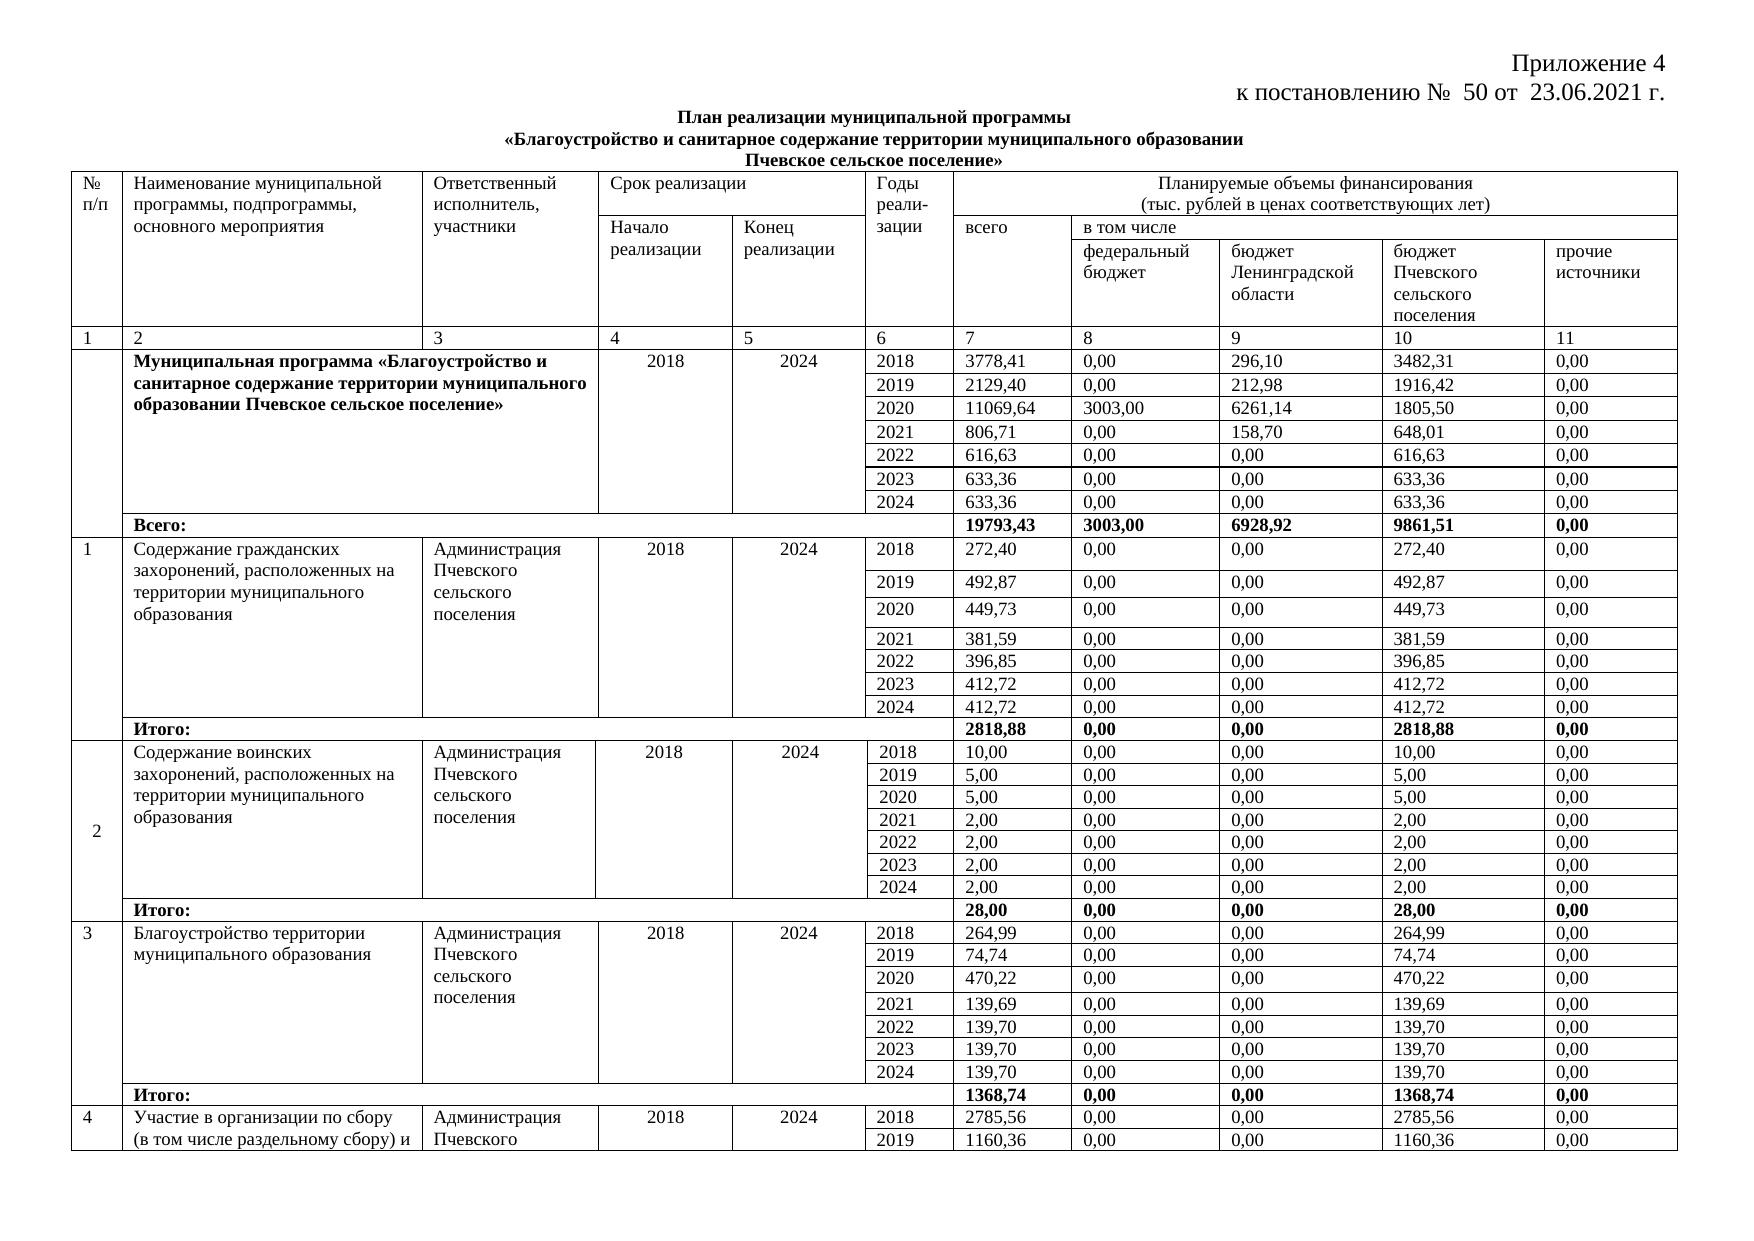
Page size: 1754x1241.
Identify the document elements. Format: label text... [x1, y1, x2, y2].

table_cell 0,00 [1220, 628, 1382, 649]
table_cell 5,00 [954, 786, 1071, 808]
table_cell 2018 [599, 538, 732, 717]
table_cell 0,00 [1220, 1061, 1382, 1082]
table_cell 158,70 [1220, 421, 1382, 443]
table_cell 0,00 [1072, 944, 1219, 966]
table_cell 8 [1072, 327, 1219, 349]
table_cell Участие в организации по сбору (в том числе раздельному сбору) и транспортировке твердых коммунальных отходов [123, 1106, 422, 1150]
table_cell 449,73 [954, 598, 1071, 627]
table_cell 0,00 [1072, 571, 1219, 597]
table_cell 0,00 [1220, 491, 1382, 513]
table_cell 2023 [866, 673, 953, 694]
table_cell 2020 [866, 598, 953, 627]
table_header Срок реализации [599, 172, 865, 215]
table_cell 2020 [866, 397, 953, 419]
table_cell прочие источники [1545, 240, 1677, 326]
table_cell 381,59 [1383, 628, 1544, 649]
table_cell 0,00 [1072, 876, 1219, 898]
table_cell 2022 [866, 444, 953, 466]
table_cell 0,00 [1072, 491, 1219, 513]
table_cell 0,00 [1072, 854, 1219, 875]
table_cell 2024 [733, 350, 865, 513]
table_cell Итого: [123, 718, 953, 740]
table_cell 0,00 [1545, 491, 1677, 513]
table_cell 6928,92 [1220, 514, 1382, 537]
table_cell 1160,36 [954, 1129, 1071, 1150]
table_cell 449,73 [1383, 598, 1544, 627]
table_cell 1368,74 [1383, 1084, 1544, 1105]
table_cell 2024 [733, 922, 865, 1082]
table_cell всего [954, 216, 1071, 326]
table_cell 2018 [866, 922, 953, 943]
table_cell 9861,51 [1383, 514, 1544, 537]
table_cell Итого: [123, 1084, 953, 1105]
table_cell 2818,88 [1383, 718, 1544, 740]
table_cell 616,63 [1383, 444, 1544, 466]
text «Благоустройство и санитарное содержание территории муниципального образовании [83, 128, 1665, 149]
table_cell 616,63 [954, 444, 1071, 466]
table_cell 3003,00 [1072, 397, 1219, 419]
table_cell 2129,40 [954, 374, 1071, 396]
table_cell 2018 [866, 350, 953, 373]
table_cell 0,00 [1220, 899, 1382, 921]
table_cell 0,00 [1072, 764, 1219, 785]
table_cell 0,00 [1545, 628, 1677, 649]
table_cell 2019 [866, 944, 953, 966]
table_cell 5,00 [1383, 764, 1544, 785]
table_cell 19793,43 [954, 514, 1071, 537]
table_cell 264,99 [954, 922, 1071, 943]
table_cell 1160,36 [1383, 1129, 1544, 1150]
table_cell 272,40 [954, 538, 1071, 570]
table_cell 0,00 [1220, 854, 1382, 875]
table_cell 3003,00 [1072, 514, 1219, 537]
table_cell 139,70 [954, 1038, 1071, 1060]
table_cell 0,00 [1220, 650, 1382, 672]
table_cell 0,00 [1072, 628, 1219, 649]
table_cell 412,72 [954, 673, 1071, 694]
table_cell бюджет Пчевского сельского поселения [1383, 240, 1544, 326]
table_cell 0,00 [1072, 468, 1219, 490]
table_cell 2 [72, 741, 122, 921]
table_cell в том числе [1072, 216, 1677, 238]
table_cell 2024 [866, 491, 953, 513]
table_cell 2022 [866, 1016, 953, 1037]
table_cell 492,87 [1383, 571, 1544, 597]
table_cell [72, 350, 122, 537]
table_cell 2018 [596, 741, 732, 898]
table_cell 0,00 [1072, 1106, 1219, 1128]
table_cell 2021 [868, 809, 953, 830]
table_cell 2,00 [954, 854, 1071, 875]
table_cell 0,00 [1545, 1129, 1677, 1150]
table_cell 4 [72, 1106, 122, 1150]
table_cell 0,00 [1072, 696, 1219, 717]
table_cell 0,00 [1545, 696, 1677, 717]
table_cell 0,00 [1072, 1129, 1219, 1150]
table_cell 139,70 [954, 1061, 1071, 1082]
table_cell 648,01 [1383, 421, 1544, 443]
table_cell 0,00 [1545, 598, 1677, 627]
table_cell 633,36 [1383, 468, 1544, 490]
table_cell 0,00 [1220, 571, 1382, 597]
table_cell 0,00 [1220, 967, 1382, 992]
table_cell 412,72 [954, 696, 1071, 717]
table_cell 0,00 [1545, 397, 1677, 419]
table_cell 2 [123, 327, 422, 349]
table_cell 2018 [599, 922, 732, 1082]
table_cell 11069,64 [954, 397, 1071, 419]
table_cell 0,00 [1220, 786, 1382, 808]
table_cell 0,00 [1220, 1106, 1382, 1128]
table_cell 2018 [599, 1106, 732, 1150]
text План реализации муниципальной программы [83, 106, 1665, 128]
table_cell 74,74 [1383, 944, 1544, 966]
table_cell 2,00 [1383, 831, 1544, 853]
table_cell бюджет Ленинградской области [1220, 240, 1382, 326]
table_cell 0,00 [1072, 650, 1219, 672]
table_cell 0,00 [1545, 718, 1677, 740]
table_cell 0,00 [1072, 967, 1219, 992]
table_header Годы реали-зации [866, 172, 953, 326]
table_cell 0,00 [1545, 993, 1677, 1014]
table_cell 0,00 [1072, 444, 1219, 466]
table_cell 0,00 [1545, 764, 1677, 785]
table_cell 0,00 [1220, 718, 1382, 740]
table_cell Администрация Пчевского сельского поселения [423, 741, 595, 898]
table_cell 4 [599, 327, 732, 349]
table_cell 2,00 [954, 831, 1071, 853]
table_cell 3482,31 [1383, 350, 1544, 373]
table_cell 0,00 [1545, 831, 1677, 853]
table_cell 3778,41 [954, 350, 1071, 373]
table_cell 0,00 [1545, 1106, 1677, 1128]
table_cell 0,00 [1545, 944, 1677, 966]
table_cell 2024 [733, 1106, 865, 1150]
table_cell 2018 [868, 741, 953, 762]
table_cell Администрация Пчевского сельского поселения [423, 1106, 598, 1150]
table_cell 0,00 [1072, 786, 1219, 808]
table_cell 0,00 [1545, 1084, 1677, 1105]
table_header Наименование муниципальной программы, подпрограммы, основного мероприятия [123, 172, 422, 326]
table_cell 0,00 [1072, 993, 1219, 1014]
table_cell 470,22 [1383, 967, 1544, 992]
table_cell 2019 [866, 571, 953, 597]
table_cell 0,00 [1220, 538, 1382, 570]
table_cell 0,00 [1545, 876, 1677, 898]
table_cell 2785,56 [954, 1106, 1071, 1128]
text Приложение 4 [83, 48, 1665, 77]
table_cell 0,00 [1545, 421, 1677, 443]
table_cell 0,00 [1545, 899, 1677, 921]
table_cell 0,00 [1545, 374, 1677, 396]
table_cell 3 [423, 327, 598, 349]
table_cell федеральный бюджет [1072, 240, 1219, 326]
table_cell 806,71 [954, 421, 1071, 443]
table_cell 1 [72, 327, 122, 349]
table_cell 0,00 [1072, 1084, 1219, 1105]
table_cell 6 [866, 327, 953, 349]
table_cell 212,98 [1220, 374, 1382, 396]
table_cell 0,00 [1220, 876, 1382, 898]
table_cell 10,00 [1383, 741, 1544, 762]
table_cell 2022 [866, 650, 953, 672]
table_cell 2024 [733, 538, 865, 717]
table_cell 0,00 [1072, 598, 1219, 627]
table_cell 0,00 [1220, 1016, 1382, 1037]
table_cell 139,69 [954, 993, 1071, 1014]
table_cell 2021 [866, 421, 953, 443]
table_cell 2024 [866, 1061, 953, 1082]
table_cell 2019 [866, 374, 953, 396]
table_cell 11 [1545, 327, 1677, 349]
table_cell 0,00 [1220, 598, 1382, 627]
table_cell 633,36 [954, 468, 1071, 490]
text к постановлению № 50 от 23.06.2021 г. [83, 77, 1665, 106]
table_cell Администрация Пчевского сельского поселения [423, 922, 598, 1082]
table_cell 139,70 [1383, 1061, 1544, 1082]
table_cell Всего: [123, 514, 953, 537]
table_cell Итого: [123, 899, 953, 921]
table_cell 139,70 [1383, 1016, 1544, 1037]
table_cell Муниципальная программа «Благоустройство и санитарное содержание территории муниципального образовании Пчевское сельское поселение» [123, 350, 598, 513]
table_cell 2,00 [954, 876, 1071, 898]
table_cell 139,70 [1383, 1038, 1544, 1060]
table_cell 0,00 [1072, 899, 1219, 921]
table_cell 7 [954, 327, 1071, 349]
table_cell 5,00 [1383, 786, 1544, 808]
table_cell 2,00 [1383, 809, 1544, 830]
table_cell 0,00 [1220, 741, 1382, 762]
table_cell 0,00 [1220, 831, 1382, 853]
table_cell 10 [1383, 327, 1544, 349]
table_cell 2,00 [1383, 854, 1544, 875]
table_cell 2,00 [954, 809, 1071, 830]
table_cell 0,00 [1072, 718, 1219, 740]
table_cell 0,00 [1545, 444, 1677, 466]
table_cell 139,70 [954, 1016, 1071, 1037]
table_cell 10,00 [954, 741, 1071, 762]
table_cell 492,87 [954, 571, 1071, 597]
table_cell 2023 [868, 854, 953, 875]
table_cell 2023 [866, 1038, 953, 1060]
table_cell 2021 [866, 993, 953, 1014]
table_cell 3 [72, 922, 122, 1105]
table_cell 470,22 [954, 967, 1071, 992]
table_cell 0,00 [1545, 1016, 1677, 1037]
table_cell 1916,42 [1383, 374, 1544, 396]
table_cell 0,00 [1545, 854, 1677, 875]
table_cell 2,00 [1383, 876, 1544, 898]
table_cell 1368,74 [954, 1084, 1071, 1105]
table_cell 0,00 [1072, 1038, 1219, 1060]
table_cell 264,99 [1383, 922, 1544, 943]
table_cell 272,40 [1383, 538, 1544, 570]
table_cell 2023 [866, 468, 953, 490]
table_cell 0,00 [1072, 538, 1219, 570]
table_cell 633,36 [954, 491, 1071, 513]
table_cell 2019 [868, 764, 953, 785]
table_cell 633,36 [1383, 491, 1544, 513]
table_cell 0,00 [1072, 741, 1219, 762]
table_cell 0,00 [1545, 571, 1677, 597]
table_cell 0,00 [1220, 922, 1382, 943]
table_cell 9 [1220, 327, 1382, 349]
table_cell 6261,14 [1220, 397, 1382, 419]
table_cell 412,72 [1383, 673, 1544, 694]
table_cell 5,00 [954, 764, 1071, 785]
table_cell Начало реализации [599, 216, 732, 326]
table_cell 0,00 [1545, 514, 1677, 537]
table_cell 2018 [866, 1106, 953, 1128]
text Пчевское сельское поселение» [83, 149, 1665, 171]
table_cell Администрация Пчевского сельского поселения [423, 538, 598, 717]
table_cell 0,00 [1072, 673, 1219, 694]
table_cell 0,00 [1545, 922, 1677, 943]
table_cell 0,00 [1072, 922, 1219, 943]
table_cell 381,59 [954, 628, 1071, 649]
table_cell 0,00 [1545, 786, 1677, 808]
table_cell 2024 [868, 876, 953, 898]
table_cell 2018 [866, 538, 953, 570]
table_cell 2019 [866, 1129, 953, 1150]
table_cell 0,00 [1072, 421, 1219, 443]
table_cell Конец реализации [733, 216, 865, 326]
table_cell 2024 [733, 741, 867, 898]
table_cell 2785,56 [1383, 1106, 1544, 1128]
table_cell 2020 [866, 967, 953, 992]
table_cell 1805,50 [1383, 397, 1544, 419]
table_cell 0,00 [1220, 1084, 1382, 1105]
table_cell Содержание гражданских захоронений, расположенных на территории муниципального образования [123, 538, 422, 717]
table_cell 396,85 [954, 650, 1071, 672]
table_header Ответственный исполнитель, участники [423, 172, 598, 326]
table_cell 5 [733, 327, 865, 349]
table_cell 2818,88 [954, 718, 1071, 740]
table_header Планируемые объемы финансирования (тыс. рублей в ценах соответствующих лет) [954, 172, 1677, 215]
table_cell 0,00 [1545, 468, 1677, 490]
table_cell 0,00 [1072, 809, 1219, 830]
table_cell 296,10 [1220, 350, 1382, 373]
table_cell 74,74 [954, 944, 1071, 966]
table_cell 2022 [868, 831, 953, 853]
table_cell 396,85 [1383, 650, 1544, 672]
table_cell 2018 [599, 350, 732, 513]
table_cell 0,00 [1220, 764, 1382, 785]
table_cell 0,00 [1220, 944, 1382, 966]
table_cell 0,00 [1220, 468, 1382, 490]
table_cell 2021 [866, 628, 953, 649]
table_cell 1 [72, 538, 122, 740]
table_cell 2020 [868, 786, 953, 808]
table_cell 139,69 [1383, 993, 1544, 1014]
table_cell 412,72 [1383, 696, 1544, 717]
table_cell 0,00 [1220, 809, 1382, 830]
table_cell 0,00 [1220, 696, 1382, 717]
table_cell 0,00 [1545, 1061, 1677, 1082]
table_cell 0,00 [1220, 444, 1382, 466]
table_cell Содержание воинских захоронений, расположенных на территории муниципального образования [123, 741, 422, 898]
table_cell 28,00 [954, 899, 1071, 921]
table_cell 0,00 [1545, 350, 1677, 373]
table_cell 0,00 [1220, 1038, 1382, 1060]
table_cell 0,00 [1545, 650, 1677, 672]
table_cell 0,00 [1072, 831, 1219, 853]
table_cell Благоустройство территории муниципального образования [123, 922, 422, 1082]
table_cell 0,00 [1545, 538, 1677, 570]
table_cell 2024 [866, 696, 953, 717]
table_cell 0,00 [1545, 1038, 1677, 1060]
table_cell 28,00 [1383, 899, 1544, 921]
table_cell 0,00 [1545, 673, 1677, 694]
table_header № п/п [72, 172, 122, 326]
table_cell 0,00 [1545, 741, 1677, 762]
table_cell 0,00 [1220, 1129, 1382, 1150]
table_cell 0,00 [1545, 809, 1677, 830]
table_cell 0,00 [1072, 350, 1219, 373]
table_cell 0,00 [1220, 993, 1382, 1014]
table_cell 0,00 [1220, 673, 1382, 694]
table_cell 0,00 [1072, 1061, 1219, 1082]
table_cell 0,00 [1072, 1016, 1219, 1037]
table_cell 0,00 [1545, 967, 1677, 992]
table_cell 0,00 [1072, 374, 1219, 396]
